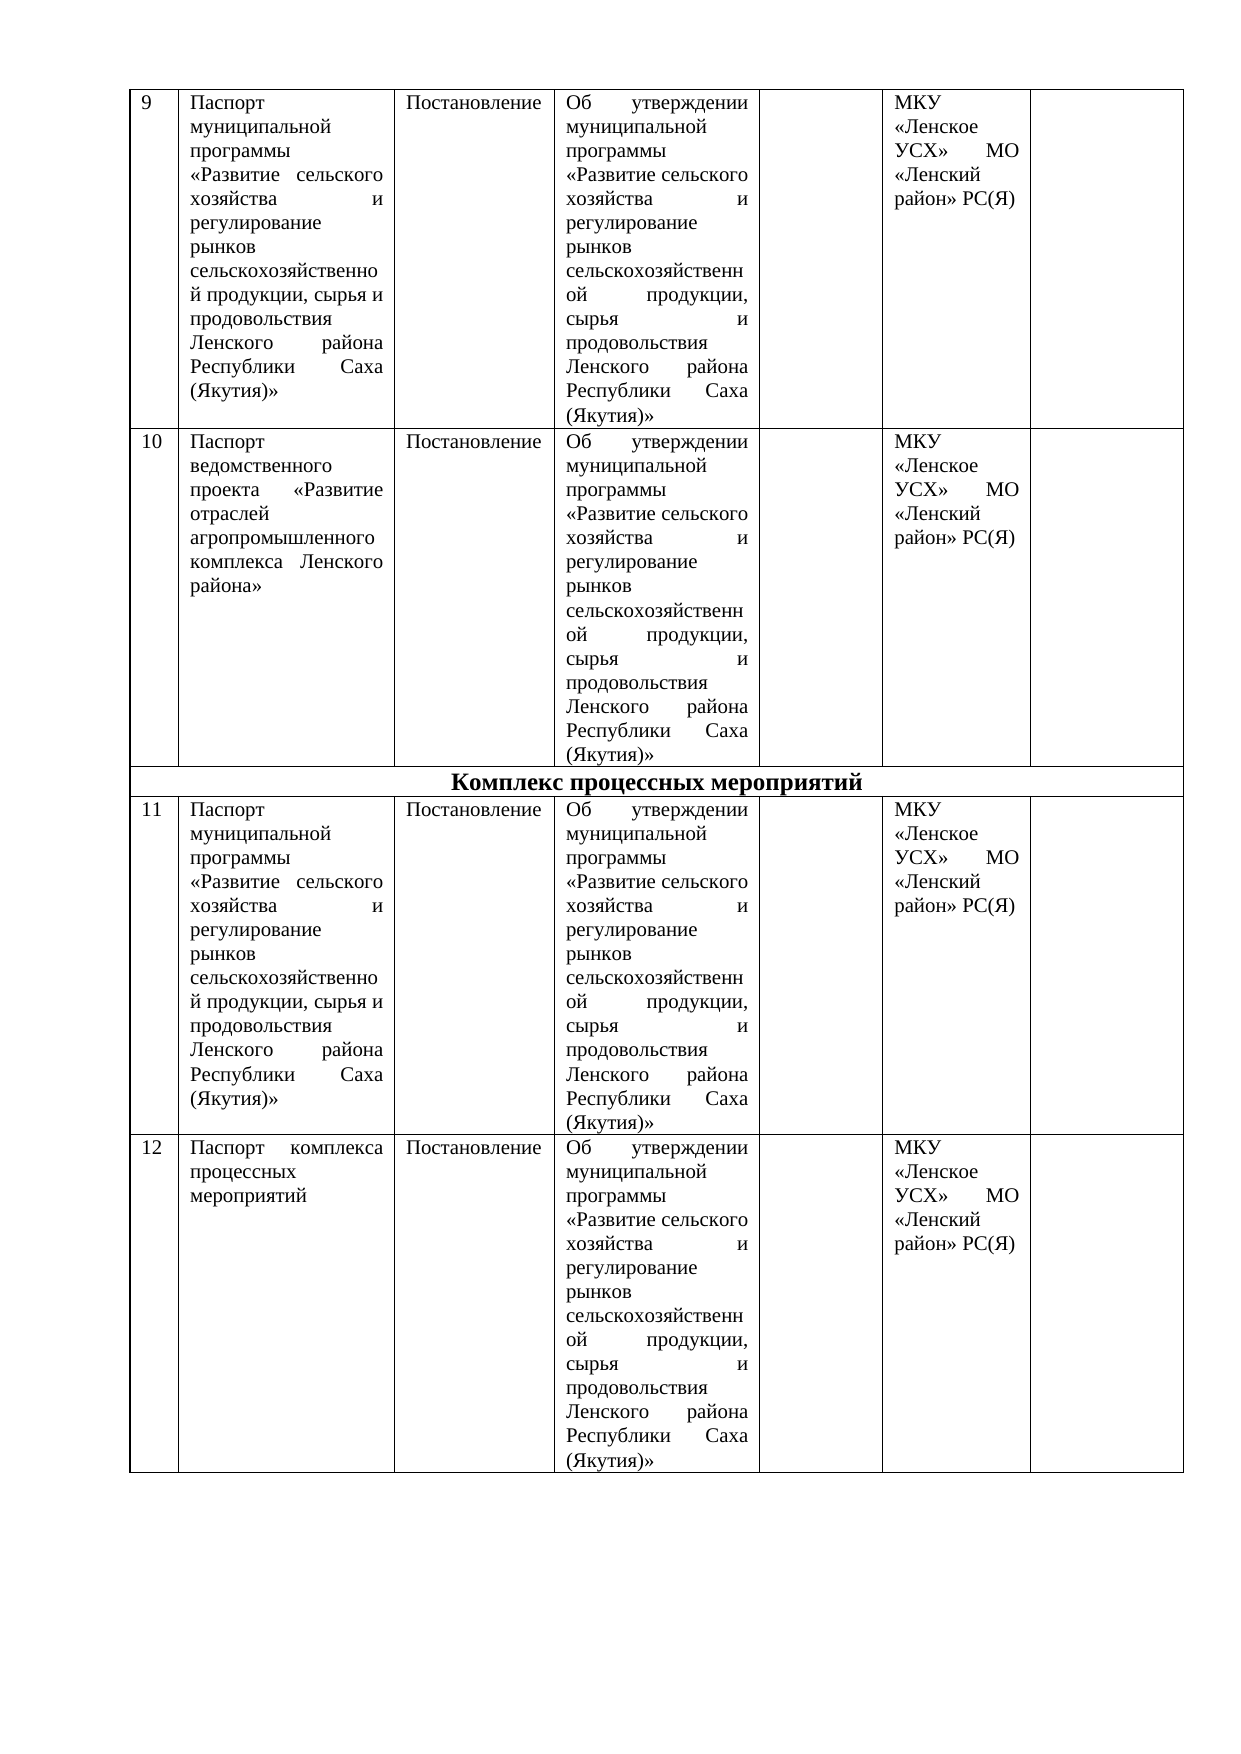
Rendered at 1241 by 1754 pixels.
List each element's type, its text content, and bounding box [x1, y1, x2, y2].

table_cell Паспорт ведомственного проекта «Развитие отраслей агропромышленного комплекса Ленского района» [179, 429, 394, 766]
table_cell [1031, 90, 1183, 428]
table_cell МКУ «Ленское УСХ» МО «Ленский район» РС(Я) [883, 1135, 1030, 1472]
table_cell [760, 429, 882, 766]
table_cell Паспорт комплекса процессных мероприятий [179, 1135, 394, 1472]
table_cell [1031, 1135, 1183, 1472]
table_cell 10 [131, 429, 178, 766]
table_cell Постановление [395, 90, 554, 428]
table_cell [760, 1135, 882, 1472]
table_cell Постановление [395, 1135, 554, 1472]
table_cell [883, 90, 1030, 428]
table_cell Постановление [395, 429, 554, 766]
table_cell Об утверждении муниципальной программы «Развитие сельского хозяйства и регулирование рынков сельскохозяйственной продукции, сырья и продовольствия Ленского района Республики Саха (Якутия)» [555, 90, 759, 428]
table_cell [1031, 429, 1183, 766]
table_cell Комплекс процессных мероприятий [131, 767, 1183, 796]
table_cell Паспорт муниципальной программы «Развитие сельского хозяйства и регулирование рынков сельскохозяйственной продукции, сырья и продовольствия Ленского района Республики Саха (Якутия)» [179, 90, 394, 428]
table_cell Об утверждении муниципальной программы «Развитие сельского хозяйства и регулирование рынков сельскохозяйственной продукции, сырья и продовольствия Ленского района Республики Саха (Якутия)» [555, 1135, 759, 1472]
table_cell Паспорт муниципальной программы «Развитие сельского хозяйства и регулирование рынков сельскохозяйственной продукции, сырья и продовольствия Ленского района Республики Саха (Якутия)» [179, 797, 394, 1134]
table_cell [760, 90, 882, 428]
table_cell Постановление [395, 797, 554, 1134]
table_cell МКУ «Ленское УСХ» МО «Ленский район» РС(Я) [883, 429, 1030, 766]
table_cell [760, 797, 882, 1134]
table_cell 9 [131, 90, 178, 428]
table_cell МКУ «Ленское УСХ» МО «Ленский район» РС(Я) [883, 797, 1030, 1134]
table_cell Об утверждении муниципальной программы «Развитие сельского хозяйства и регулирование рынков сельскохозяйственной продукции, сырья и продовольствия Ленского района Республики Саха (Якутия)» [555, 429, 759, 766]
table_cell Об утверждении муниципальной программы «Развитие сельского хозяйства и регулирование рынков сельскохозяйственной продукции, сырья и продовольствия Ленского района Республики Саха (Якутия)» [555, 797, 759, 1134]
table_cell [1031, 797, 1183, 1134]
table_cell 11 [131, 797, 178, 1134]
table_cell 12 [131, 1135, 178, 1472]
